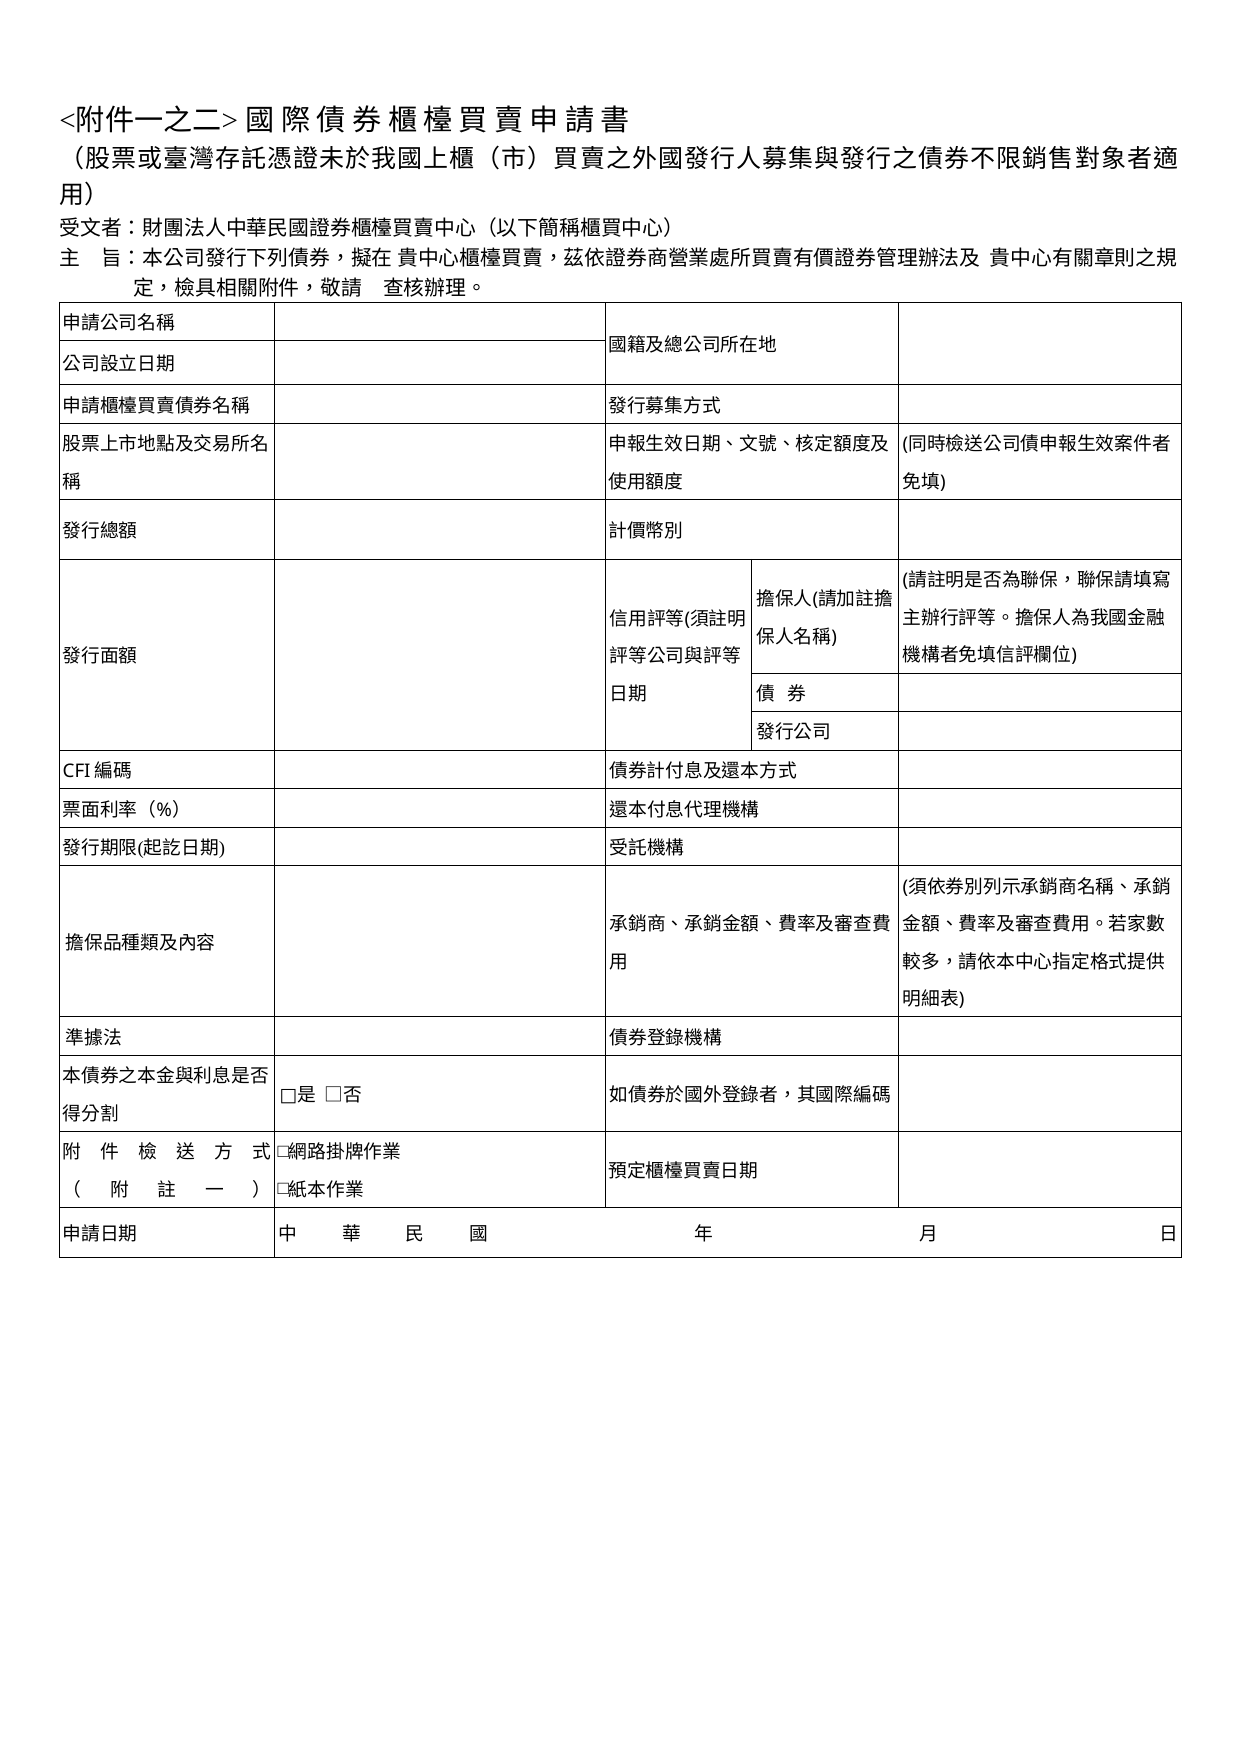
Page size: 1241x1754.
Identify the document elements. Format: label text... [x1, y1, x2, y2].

table_cell [275, 424, 605, 499]
table_cell 發行面額 [60, 560, 274, 749]
table_cell [899, 1132, 1181, 1207]
table_cell [899, 385, 1181, 423]
table_cell [275, 828, 605, 865]
table_cell 受託機構 [606, 828, 898, 865]
table_cell 公司設立日期 [60, 341, 274, 384]
table_cell 本債券之本金與利息是否得分割 [60, 1056, 274, 1131]
table_cell [275, 789, 605, 827]
table_cell [275, 560, 605, 749]
table_cell 債券登錄機構 [606, 1017, 898, 1055]
table_cell 股票上市地點及交易所名稱 [60, 424, 274, 499]
table_cell 準據法 [60, 1017, 274, 1055]
table_cell □是 □否 [275, 1056, 605, 1131]
table_cell CFI編碼 [60, 751, 274, 788]
table_cell [275, 866, 605, 1016]
table_cell [899, 789, 1181, 827]
table_cell 還本付息代理機構 [606, 789, 898, 827]
table_cell 預定櫃檯買賣日期 [606, 1132, 898, 1207]
table_cell [275, 751, 605, 788]
table_cell 中華民國 年 月 日 [275, 1208, 1181, 1257]
table_cell (須依券別列示承銷商名稱、承銷金額、費率及審查費用。若家數較多，請依本中心指定格式提供明細表) [899, 866, 1181, 1016]
table_cell 發行募集方式 [606, 385, 898, 423]
table_cell (同時檢送公司債申報生效案件者免填) [899, 424, 1181, 499]
table_cell □網路掛牌作業 □紙本作業 [275, 1132, 605, 1207]
table_cell 申請日期 [60, 1208, 274, 1257]
table_cell [275, 500, 605, 559]
text 主 旨：本公司發行下列債券，擬在 貴中心櫃檯買賣，茲依證券商營業處所買賣有價證券管理辦法及 貴中心有關章則之規定，檢具相關附件，敬請 查核辦理。 [59, 241, 1181, 302]
table_cell 信用評等(須註明評等公司與評等日期 [606, 560, 751, 749]
table_cell 計價幣別 [606, 500, 898, 559]
table_header [899, 303, 1181, 384]
table_cell 發行總額 [60, 500, 274, 559]
table_cell 發行公司 [752, 712, 898, 749]
table_cell 附件檢送方式 （附註一） [60, 1132, 274, 1207]
table_cell [275, 385, 605, 423]
table_cell 如債券於國外登錄者，其國際編碼 [606, 1056, 898, 1131]
text 受文者：財團法人中華民國證券櫃檯買賣中心（以下簡稱櫃買中心） [59, 211, 1181, 241]
table_cell [899, 1056, 1181, 1131]
table_cell 發行期限(起訖日期) [60, 828, 274, 865]
table_cell 票面利率（%） [60, 789, 274, 827]
table_cell 擔保人(請加註擔保人名稱) [752, 560, 898, 672]
text （股票或臺灣存託憑證未於我國上櫃（市）買賣之外國發行人募集與發行之債券不限銷售對象者適用） [59, 138, 1181, 211]
text <附件一之二> 國 際 債 券 櫃檯買賣申請書 [59, 96, 1181, 138]
table_cell [275, 1017, 605, 1055]
table_cell 擔保品種類及內容 [60, 866, 274, 1016]
table_header 國籍及總公司所在地 [606, 303, 898, 384]
table_header [275, 303, 605, 340]
table_cell [899, 751, 1181, 788]
table_cell [899, 1017, 1181, 1055]
table_cell 申請櫃檯買賣債券名稱 [60, 385, 274, 423]
table_cell [899, 674, 1181, 711]
table_cell 申報生效日期、文號、核定額度及使用額度 [606, 424, 898, 499]
table_cell 債券計付息及還本方式 [606, 751, 898, 788]
table_cell [275, 341, 605, 384]
table_cell 承銷商、承銷金額、費率及審查費用 [606, 866, 898, 1016]
table_cell [899, 828, 1181, 865]
table_cell 債 券 [752, 674, 898, 711]
table_header 申請公司名稱 [60, 303, 274, 340]
table_cell [899, 712, 1181, 749]
table_cell [899, 500, 1181, 559]
table_cell (請註明是否為聯保，聯保請填寫主辦行評等。擔保人為我國金融機構者免填信評欄位) [899, 560, 1181, 672]
